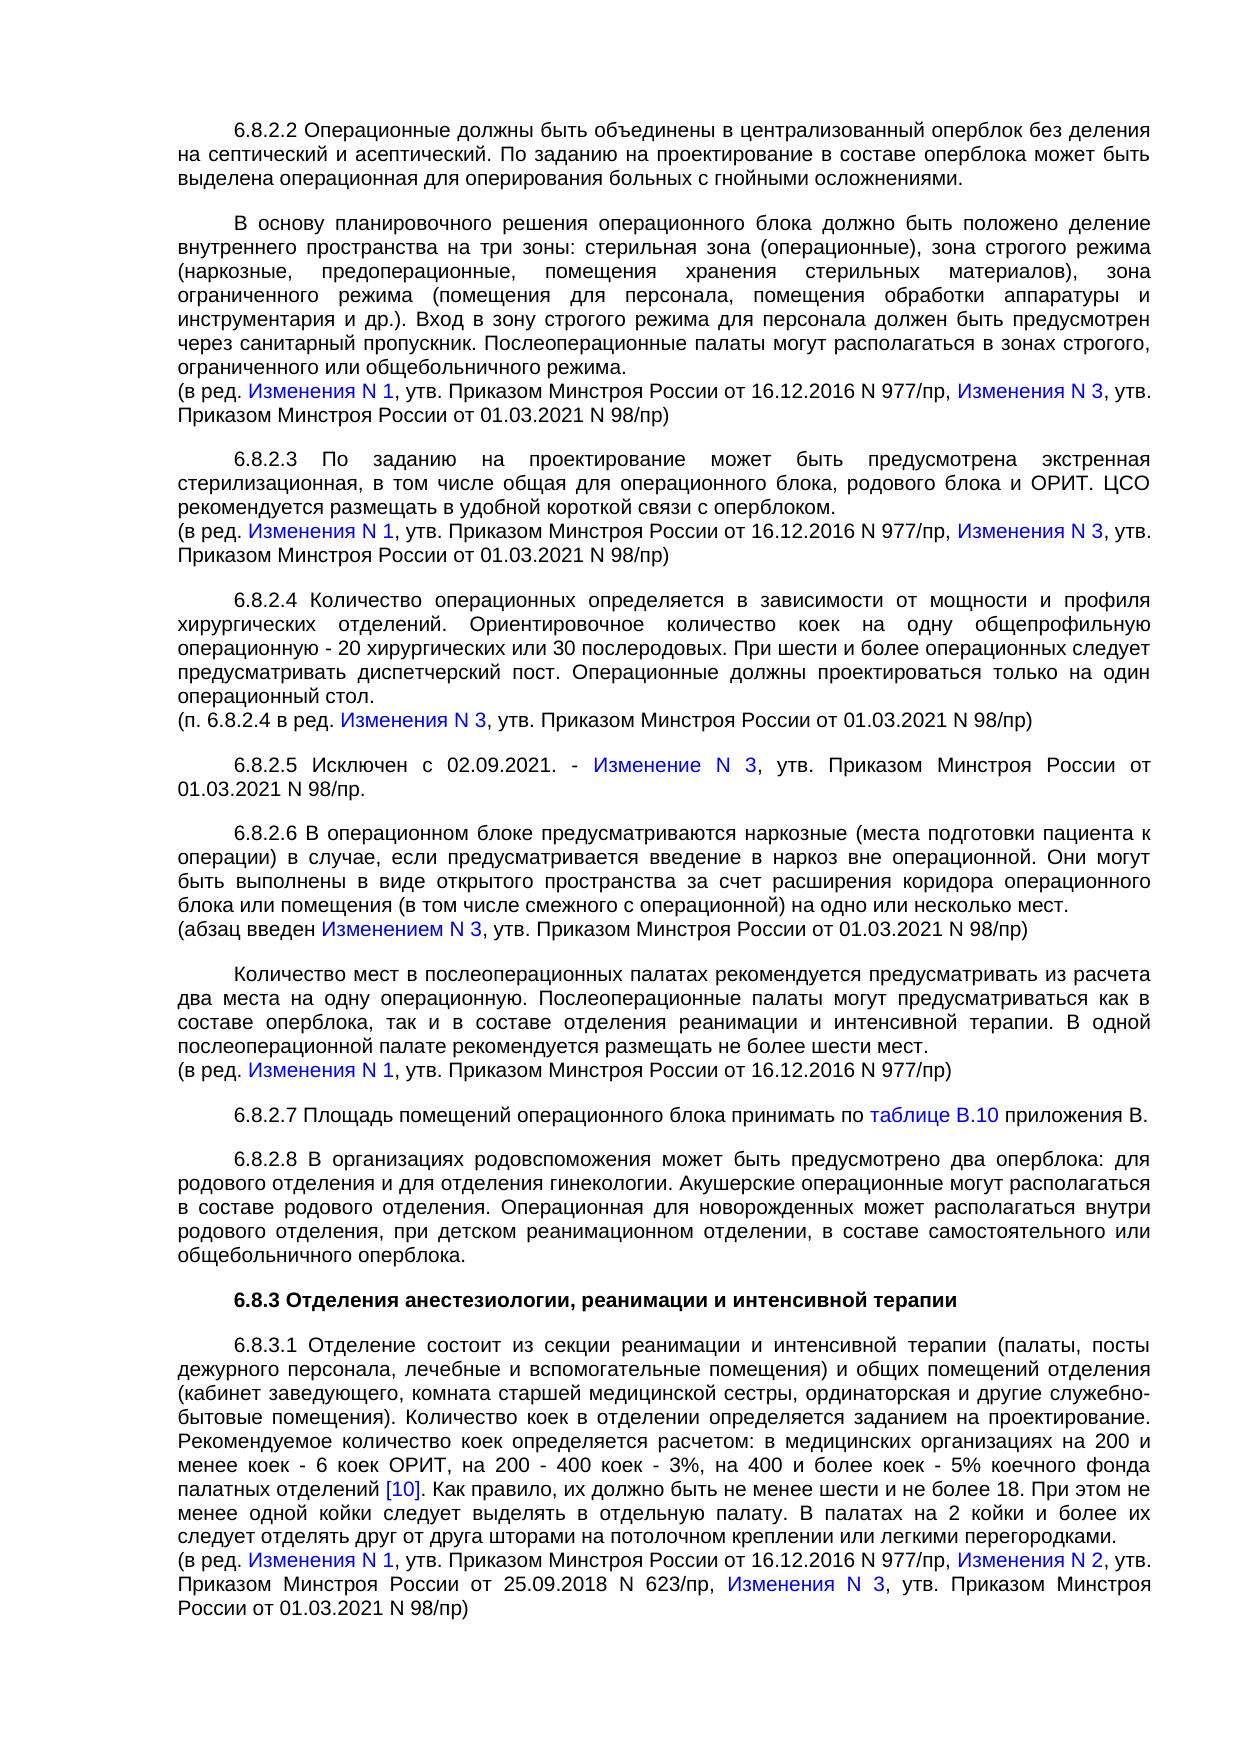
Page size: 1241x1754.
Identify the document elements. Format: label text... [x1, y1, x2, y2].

text 6.8.2.3 По заданию на проектирование может быть предусмотрена экстренная стерилизационная, в том числе общая для операционного блока, родового блока и ОРИТ. ЦСО рекомендуется размещать в удобной короткой связи с оперблоком. [177, 447, 1152, 519]
title 6.8.3 Отделения анестезиологии, реанимации и интенсивной терапии [177, 1288, 1152, 1312]
text (в ред. Изменения N 1, утв. Приказом Минстроя России от 16.12.2016 N 977/пр, Изменения N 3, утв. Приказом Минстроя России от 01.03.2021 N 98/пр) [177, 519, 1152, 567]
text (в ред. Изменения N 1, утв. Приказом Минстроя России от 16.12.2016 N 977/пр, Изменения N 3, утв. Приказом Минстроя России от 01.03.2021 N 98/пр) [177, 378, 1152, 426]
text В основу планировочного решения операционного блока должно быть положено деление внутреннего пространства на три зоны: стерильная зона (операционные), зона строгого режима (наркозные, предоперационные, помещения хранения стерильных материалов), зона ограниченного режима (помещения для персонала, помещения обработки аппаратуры и инструментария и др.). Вход в зону строгого режима для персонала должен быть предусмотрен через санитарный пропускник. Послеоперационные палаты могут располагаться в зонах строгого, ограниченного или общебольничного режима. [177, 211, 1152, 378]
text 6.8.2.7 Площадь помещений операционного блока принимать по таблице В.10 приложения В. [177, 1102, 1152, 1126]
text 6.8.3.1 Отделение состоит из секции реанимации и интенсивной терапии (палаты, посты дежурного персонала, лечебные и вспомогательные помещения) и общих помещений отделения (кабинет заведующего, комната старшей медицинской сестры, ординаторская и другие служебно-бытовые помещения). Количество коек в отделении определяется заданием на проектирование. Рекомендуемое количество коек определяется расчетом: в медицинских организациях на 200 и менее коек - 6 коек ОРИТ, на 200 - 400 коек - 3%, на 400 и более коек - 5% коечного фонда палатных отделений [10]. Как правило, их должно быть не менее шести и не более 18. При этом не менее одной койки следует выделять в отдельную палату. В палатах на 2 койки и более их следует отделять друг от друга шторами на потолочном креплении или легкими перегородками. [177, 1333, 1152, 1548]
text (в ред. Изменения N 1, утв. Приказом Минстроя России от 16.12.2016 N 977/пр, Изменения N 2, утв. Приказом Минстроя России от 25.09.2018 N 623/пр, Изменения N 3, утв. Приказом Минстроя России от 01.03.2021 N 98/пр) [177, 1548, 1152, 1620]
text (абзац введен Изменением N 3, утв. Приказом Минстроя России от 01.03.2021 N 98/пр) [177, 917, 1152, 941]
text 6.8.2.8 В организациях родовспоможения может быть предусмотрено два оперблока: для родового отделения и для отделения гинекологии. Акушерские операционные могут располагаться в составе родового отделения. Операционная для новорожденных может располагаться внутри родового отделения, при детском реанимационном отделении, в составе самостоятельного или общебольничного оперблока. [177, 1147, 1152, 1267]
text (в ред. Изменения N 1, утв. Приказом Минстроя России от 16.12.2016 N 977/пр) [177, 1058, 1152, 1082]
text 6.8.2.4 Количество операционных определяется в зависимости от мощности и профиля хирургических отделений. Ориентировочное количество коек на одну общепрофильную операционную - 20 хирургических или 30 послеродовых. При шести и более операционных следует предусматривать диспетчерский пост. Операционные должны проектироваться только на один операционный стол. [177, 588, 1152, 708]
text 6.8.2.6 В операционном блоке предусматриваются наркозные (места подготовки пациента к операции) в случае, если предусматривается введение в наркоз вне операционной. Они могут быть выполнены в виде открытого пространства за счет расширения коридора операционного блока или помещения (в том числе смежного с операционной) на одно или несколько мест. [177, 821, 1152, 917]
text 6.8.2.2 Операционные должны быть объединены в централизованный оперблок без деления на септический и асептический. По заданию на проектирование в составе оперблока может быть выделена операционная для оперирования больных с гнойными осложнениями. [177, 118, 1152, 190]
text 6.8.2.5 Исключен с 02.09.2021. - Изменение N 3, утв. Приказом Минстроя России от 01.03.2021 N 98/пр. [177, 752, 1152, 800]
text (п. 6.8.2.4 в ред. Изменения N 3, утв. Приказом Минстроя России от 01.03.2021 N 98/пр) [177, 708, 1152, 732]
text Количество мест в послеоперационных палатах рекомендуется предусматривать из расчета два места на одну операционную. Послеоперационные палаты могут предусматриваться как в составе оперблока, так и в составе отделения реанимации и интенсивной терапии. В одной послеоперационной палате рекомендуется размещать не более шести мест. [177, 962, 1152, 1058]
